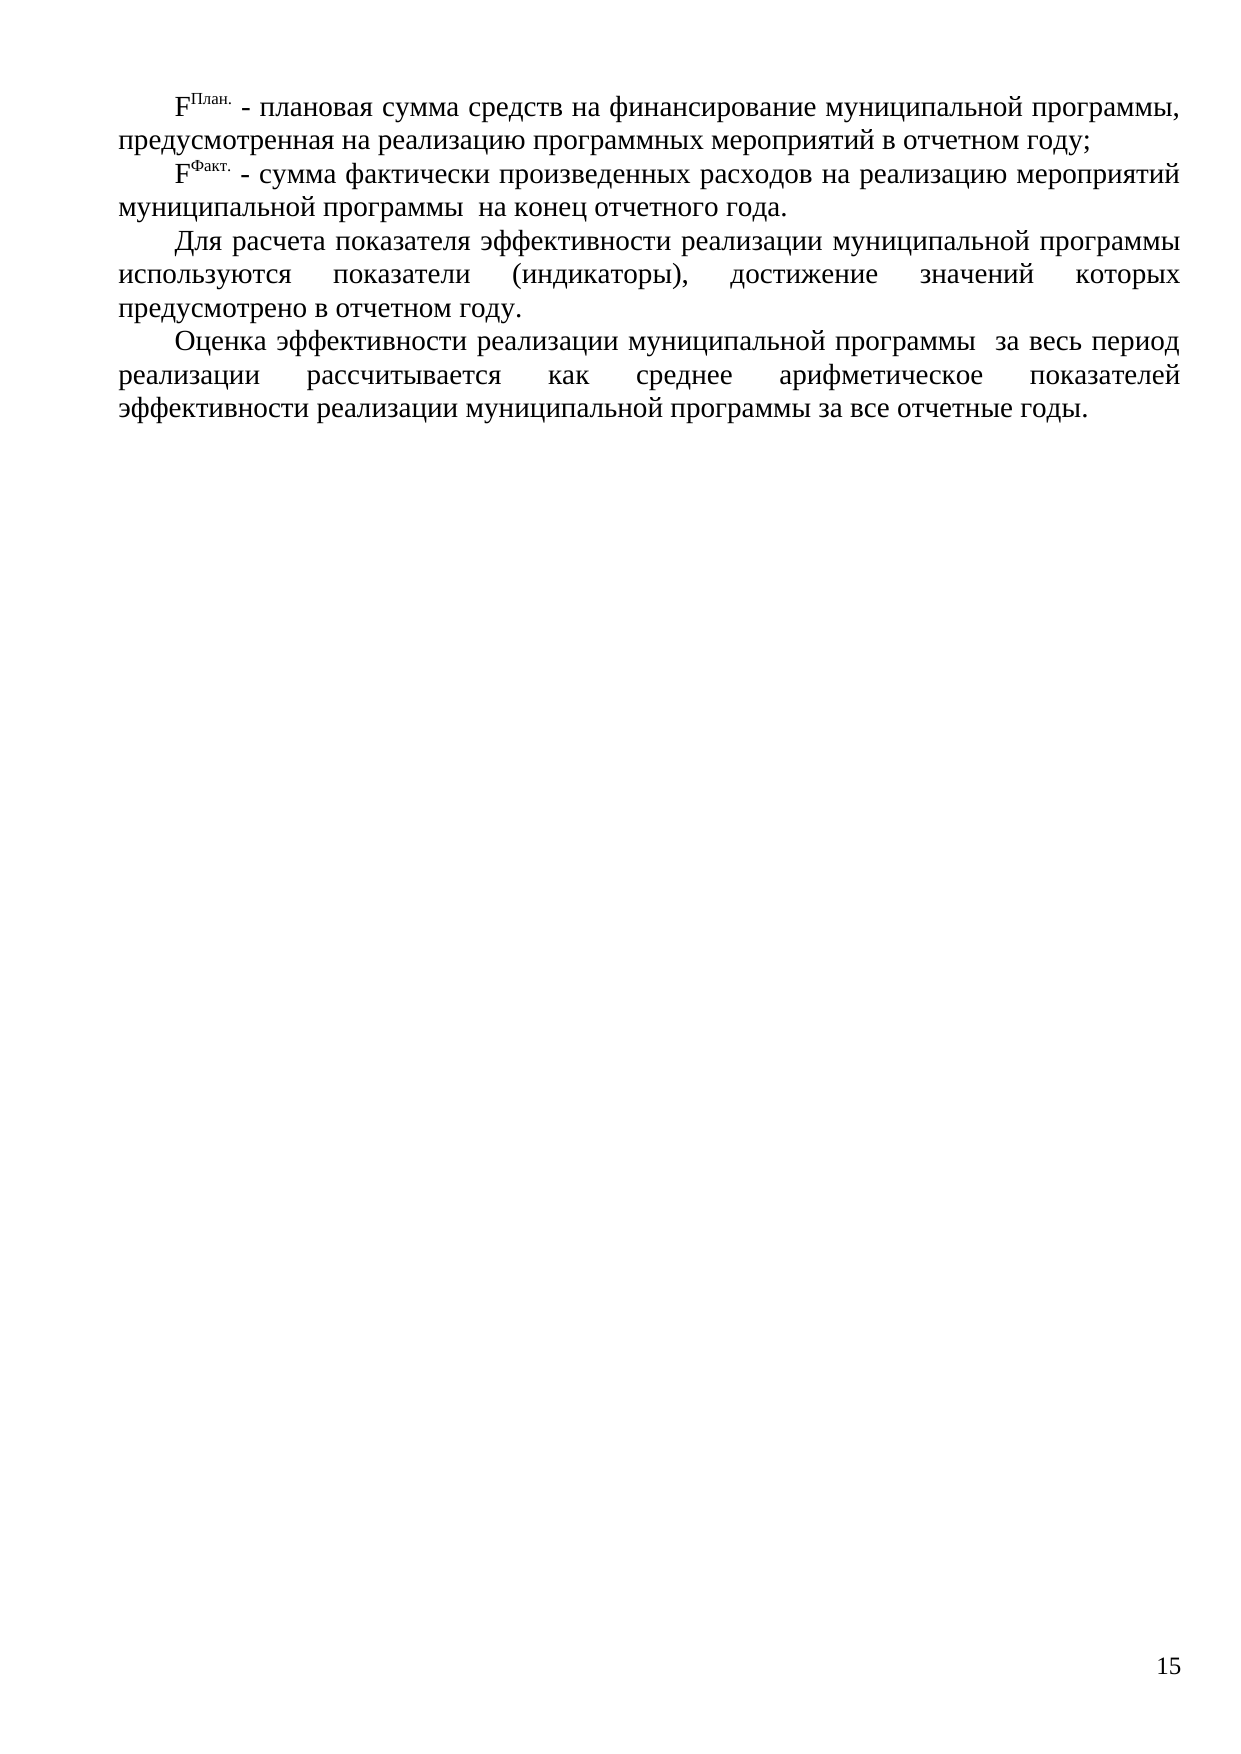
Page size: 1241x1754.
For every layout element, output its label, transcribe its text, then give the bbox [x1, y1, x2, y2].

text FПлан. - плановая сумма средств на финансирование муниципальной программы, предусмотренная на реализацию программных мероприятий в отчетном году; [118, 89, 1181, 156]
text Для расчета показателя эффективности реализации муниципальной программы используются показатели (индикаторы), достижение значений которых предусмотрено в отчетном году. [118, 223, 1181, 323]
text Оценка эффективности реализации муниципальной программы за весь период реализации рассчитывается как среднее арифметическое показателей эффективности реализации муниципальной программы за все отчетные годы. [118, 323, 1181, 424]
text FФакт. - сумма фактически произведенных расходов на реализацию мероприятий муниципальной программы на конец отчетного года. [118, 156, 1181, 223]
